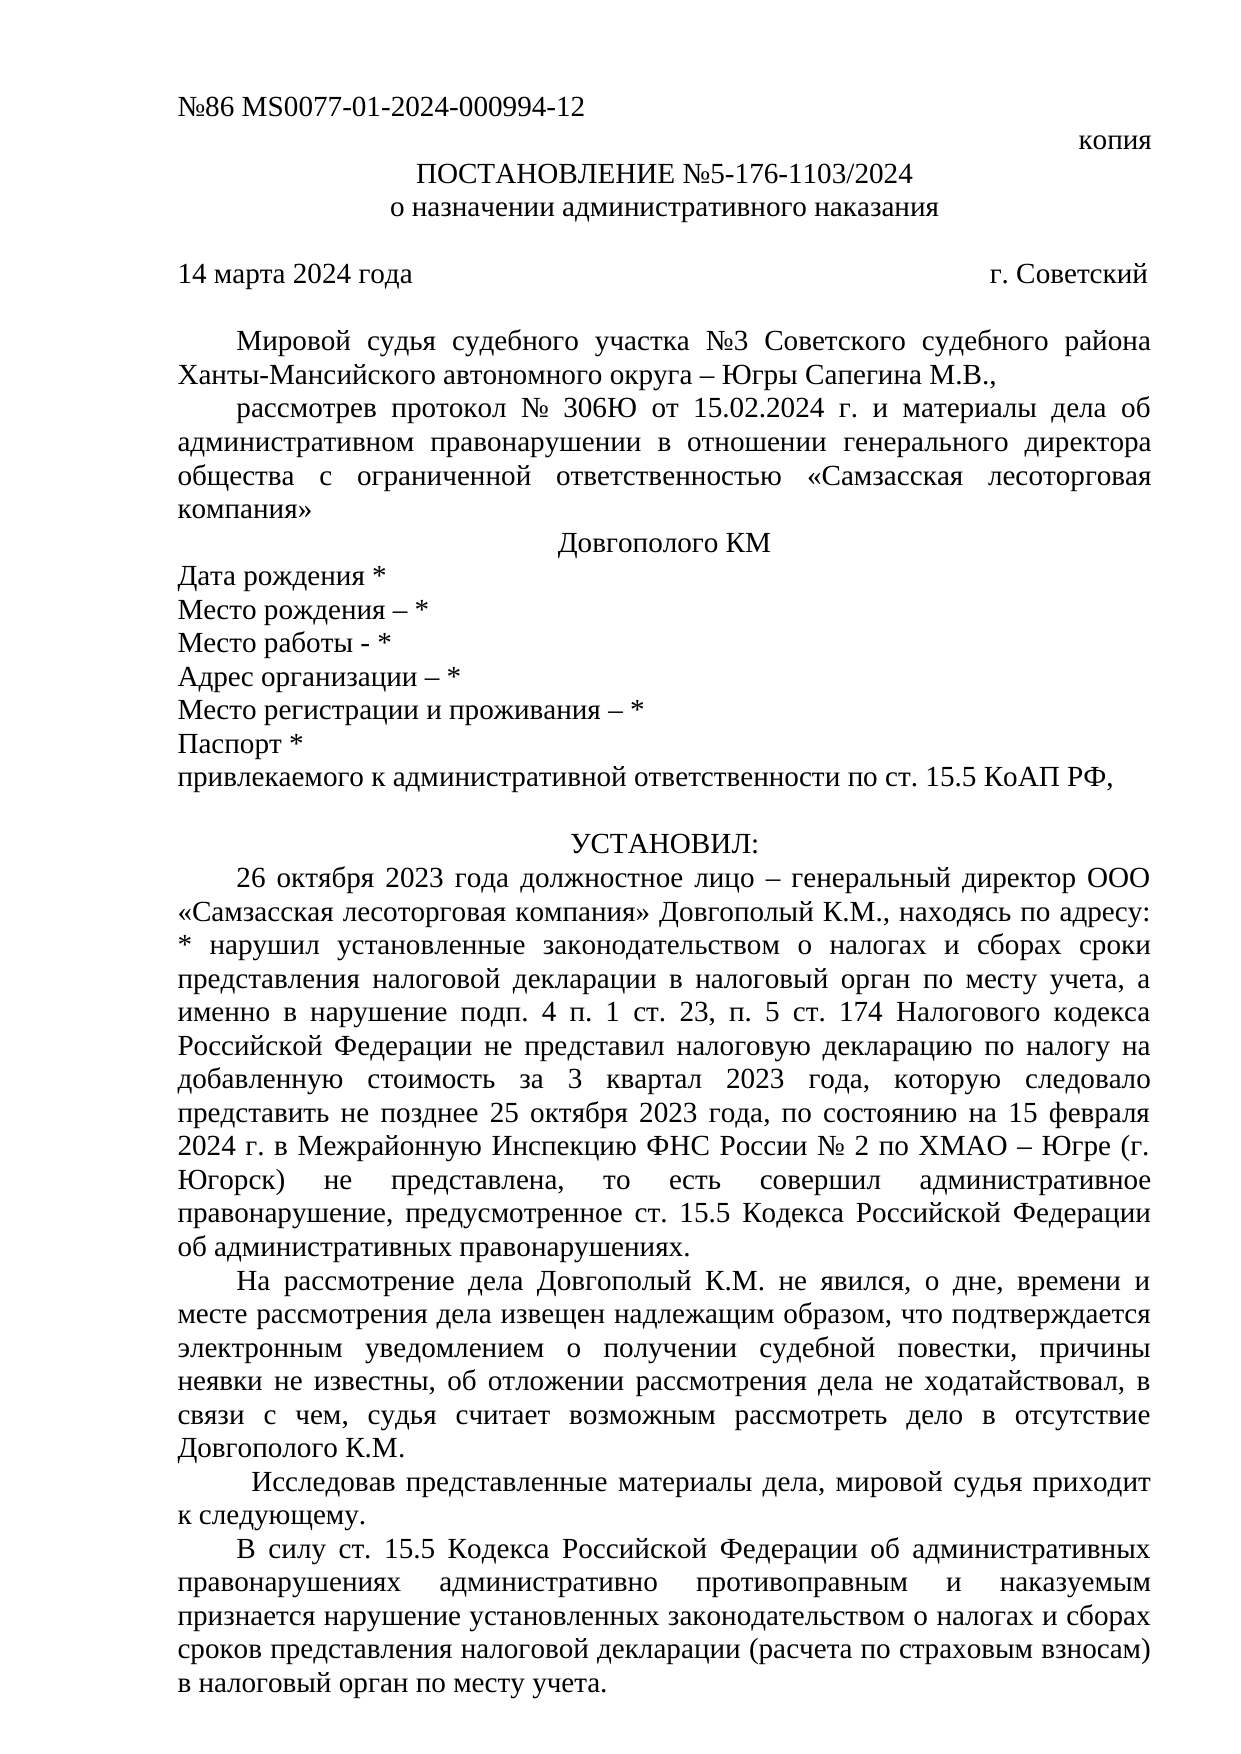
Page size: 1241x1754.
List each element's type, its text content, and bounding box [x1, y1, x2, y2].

text На рассмотрение дела Довгополый К.М. не явился, о дне, времени и месте рассмотрения дела извещен надлежащим образом, что подтверждается электронным уведомлением о получении судебной повестки, причины неявки не известны, об отложении рассмотрения дела не ходатайствовал, в связи с чем, судья считает возможным рассмотреть дело в отсутствие Довгополого К.М. [177, 1263, 1152, 1464]
text Исследовав представленные материалы дела, мировой судья приходит к следующему. [177, 1464, 1152, 1531]
text Мировой судья судебного участка №3 Советского судебного района Ханты-Мансийского автономного округа – Югры Сапегина М.В., [177, 323, 1152, 391]
text Место рождения – * [177, 592, 1152, 625]
text УСТАНОВИЛ: [177, 827, 1152, 860]
text В силу ст. 15.5 Кодекса Российской Федерации об административных правонарушениях административно противоправным и наказуемым признается нарушение установленных законодательством о налогах и сборах сроков представления налоговой декларации (расчета по страховым взносам) в налоговый орган по месту учета. [177, 1531, 1152, 1699]
text Паспорт * [177, 726, 1152, 759]
text ПОСТАНОВЛЕНИЕ №5-176-1103/2024 [177, 156, 1152, 189]
text Довгополого КМ [177, 525, 1152, 558]
text Место работы - * [177, 625, 1152, 659]
text 26 октября 2023 года должностное лицо – генеральный директор ООО «Самзасская лесоторговая компания» Довгополый К.М., находясь по адресу: * нарушил установленные законодательством о налогах и сборах сроки представления налоговой декларации в налоговый орган по месту учета, а именно в нарушение подп. 4 п. 1 ст. 23, п. 5 ст. 174 Налогового кодекса Российской Федерации не представил налоговую декларацию по налогу на добавленную стоимость за 3 квартал 2023 года, которую следовало представить не позднее 25 октября 2023 года, по состоянию на 15 февраля 2024 г. в Межрайонную Инспекцию ФНС России № 2 по ХМАО – Югре (г. Югорск) не представлена, то есть совершил административное правонарушение, предусмотренное ст. 15.5 Кодекса Российской Федерации об административных правонарушениях. [177, 860, 1152, 1263]
text привлекаемого к административной ответственности по ст. 15.5 КоАП РФ, [177, 759, 1152, 793]
text копия [177, 122, 1152, 156]
text 14 марта 2024 года г. Советский [177, 256, 1152, 290]
text Адрес организации – * [177, 659, 1152, 692]
text рассмотрев протокол № 306Ю от 15.02.2024 г. и материалы дела об административном правонарушении в отношении генерального директора общества с ограниченной ответственностью «Самзасская лесоторговая компания» [177, 391, 1152, 525]
text Место регистрации и проживания – * [177, 692, 1152, 726]
text Дата рождения * [177, 558, 1152, 592]
text о назначении административного наказания [177, 189, 1152, 223]
title №86 MS0077-01-2024-000994-12 [177, 89, 1152, 122]
